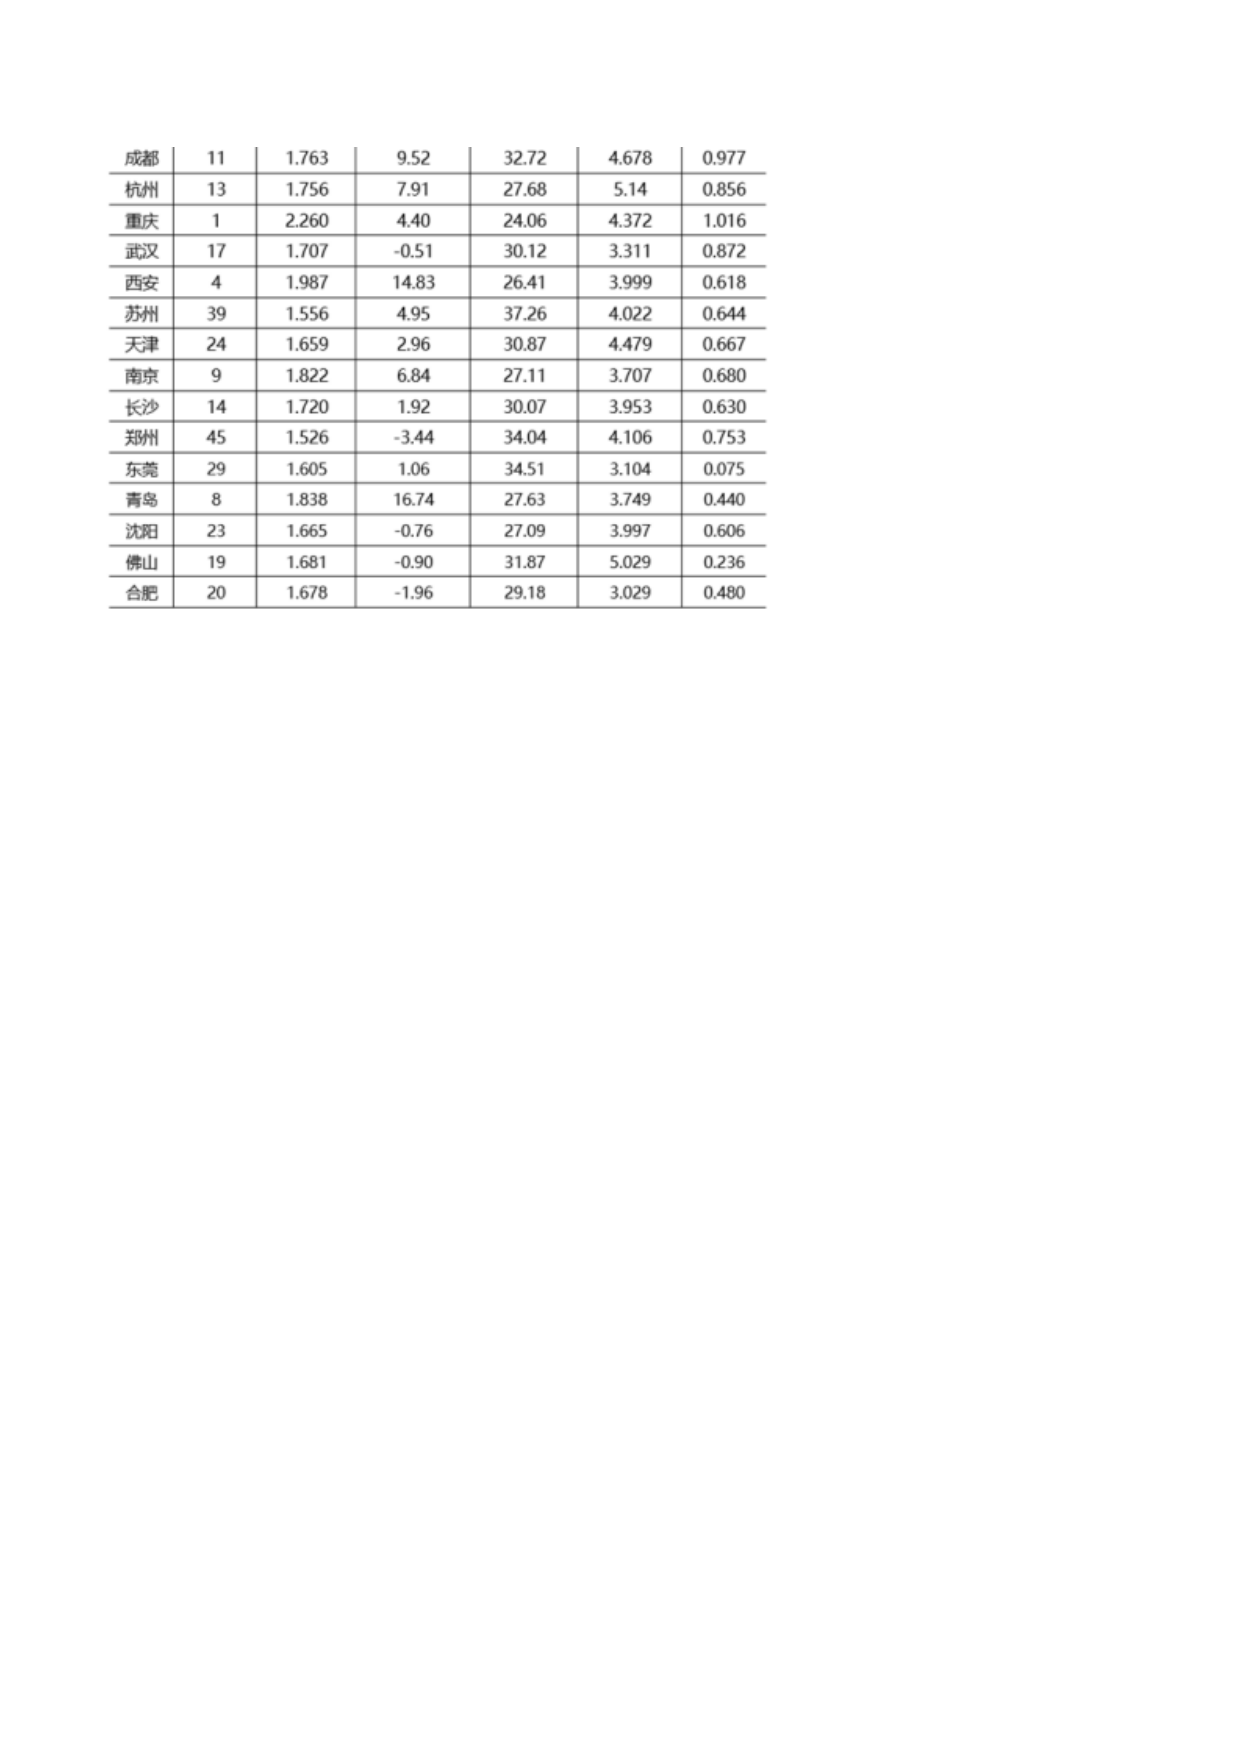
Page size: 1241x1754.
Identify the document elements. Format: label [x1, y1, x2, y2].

picture [59, 147, 1180, 1413]
